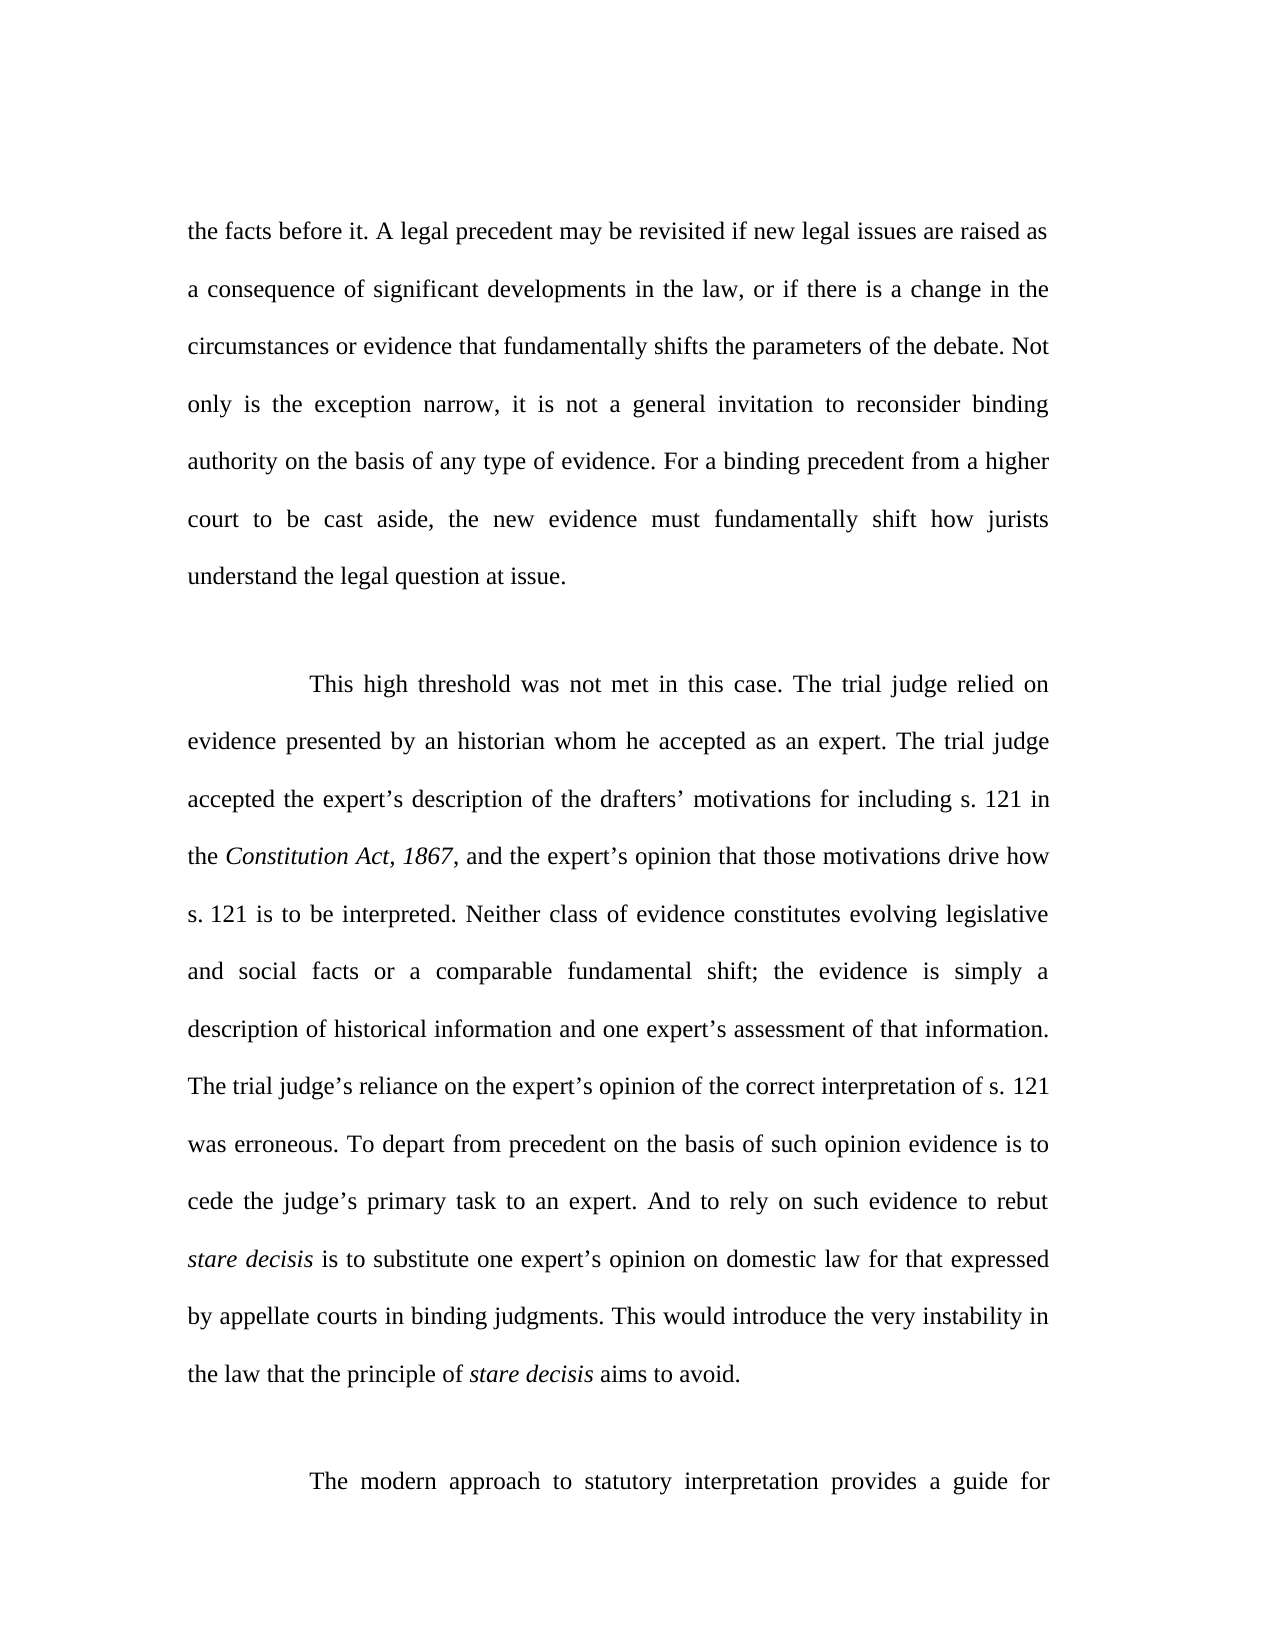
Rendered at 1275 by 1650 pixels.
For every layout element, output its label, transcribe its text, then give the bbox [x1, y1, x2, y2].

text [187, 216, 1050, 590]
text This high threshold was not met in this case. The trial judge relied on evidence presented by an historian whom he accepted as an expert. The trial judge accepted the expert’s description of the drafters’ motivations for including s. 121 in the Constitution Act, 1867, and the expert’s opinion that those motivations drive how s. 121 is to be interpreted. Neither class of evidence constitutes evolving legislative and social facts or a comparable fundamental shift; the evidence is simply a description of historical information and one expert’s assessment of that information. The trial judge’s reliance on the expert’s opinion of the correct interpretation of s. 121 was erroneous. To depart from precedent on the basis of such opinion evidence is to cede the judge’s primary task to an expert. And to rely on such evidence to rebut stare decisis is to substitute one expert’s opinion on domestic law for that expressed by appellate courts in binding judgments. This would introduce the very instability in the law that the principle of stare decisis aims to avoid. [187, 669, 1050, 1388]
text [187, 1466, 1050, 1495]
